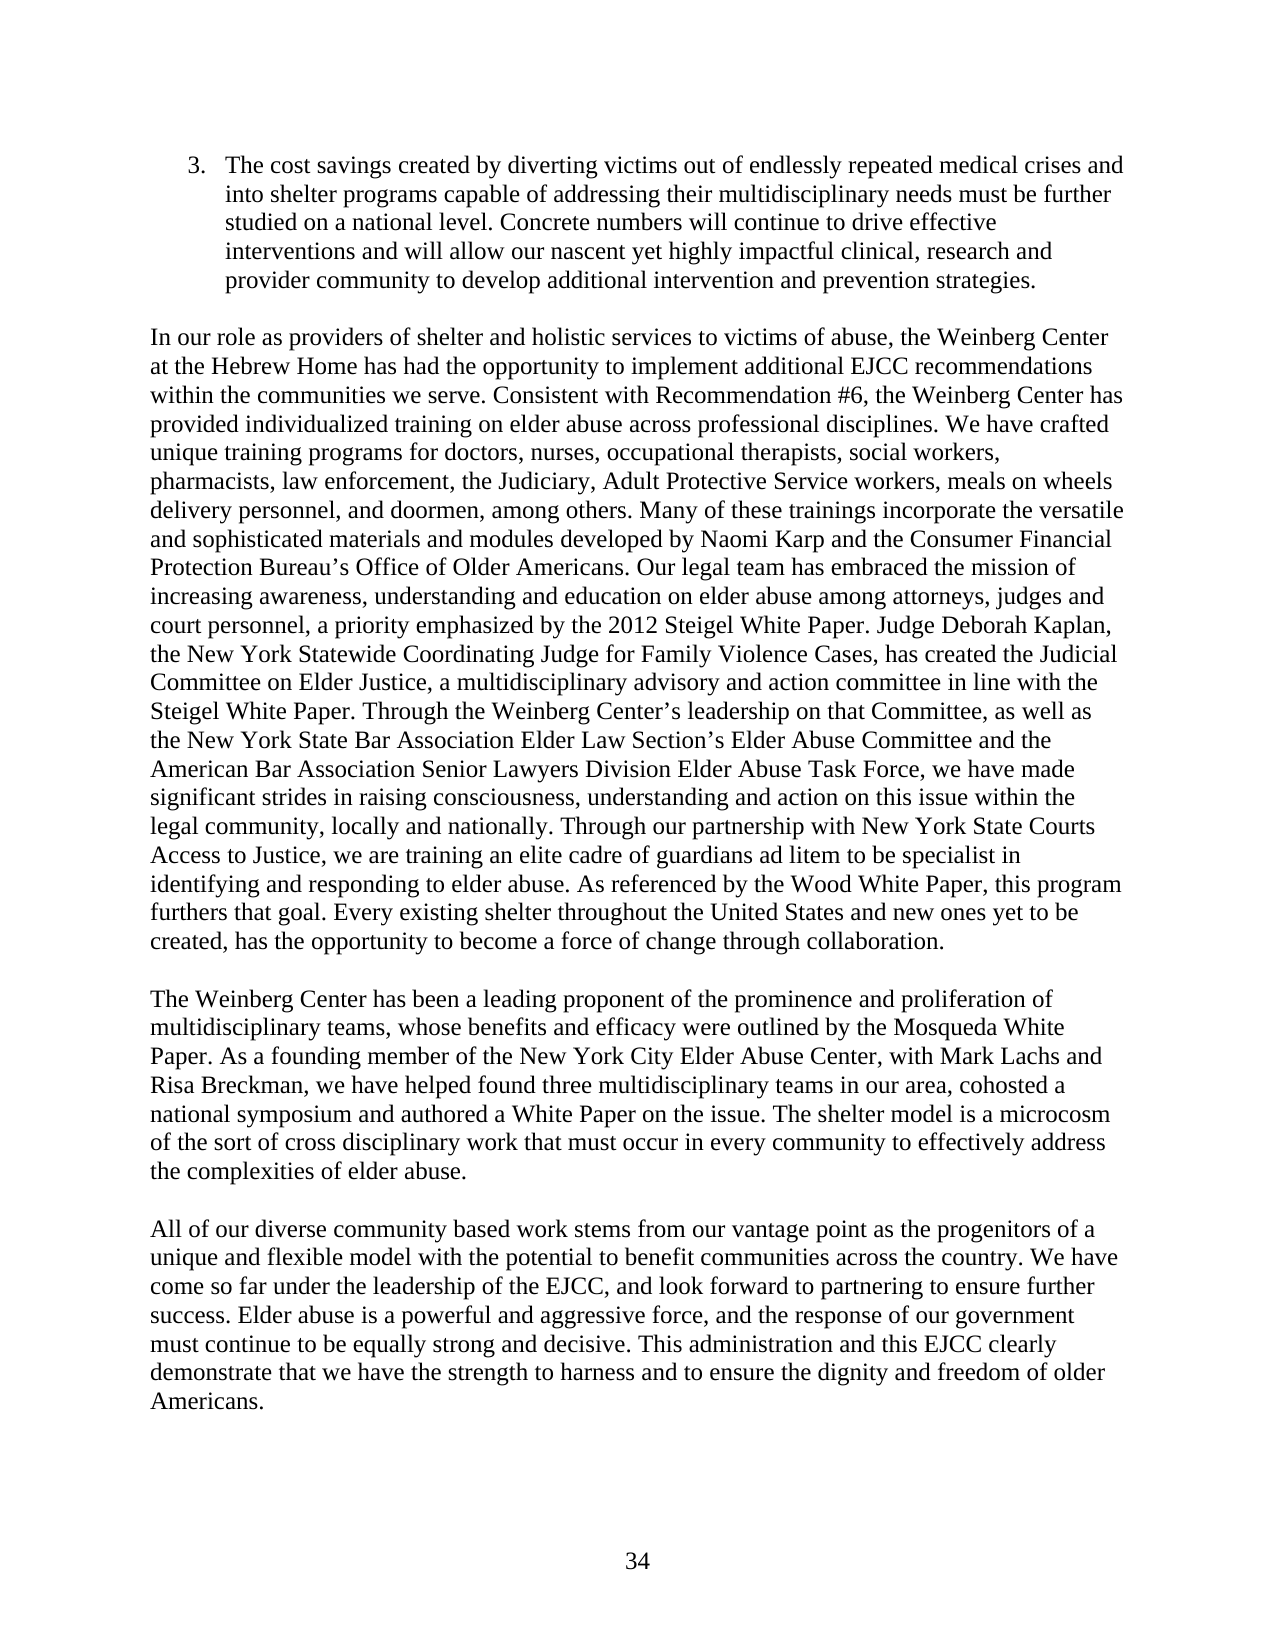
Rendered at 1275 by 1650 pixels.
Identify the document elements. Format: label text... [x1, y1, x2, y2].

text The Weinberg Center has been a leading proponent of the prominence and proliferation of multidisciplinary teams, whose benefits and efficacy were outlined by the Mosqueda White Paper. As a founding member of the New York City Elder Abuse Center, with Mark Lachs and Risa Breckman, we have helped found three multidisciplinary teams in our area, cohosted a national symposium and authored a White Paper on the issue. The shelter model is a microcosm of the sort of cross disciplinary work that must occur in every community to effectively address the complexities of elder abuse. [150, 984, 1125, 1185]
text All of our diverse community based work stems from our vantage point as the progenitors of a unique and flexible model with the potential to benefit communities across the country. We have come so far under the leadership of the EJCC, and look forward to partnering to ensure further success. Elder abuse is a powerful and aggressive force, and the response of our government must continue to be equally strong and decisive. This administration and this EJCC clearly demonstrate that we have the strength to harness and to ensure the dignity and freedom of older Americans. [150, 1214, 1125, 1415]
list The cost savings created by diverting victims out of endlessly repeated medical crises and into shelter programs capable of addressing their multidisciplinary needs must be further studied on a national level. Concrete numbers will continue to drive effective interventions and will allow our nascent yet highly impactful clinical, research and provider community to develop additional intervention and prevention strategies. [187, 150, 1125, 294]
text In our role as providers of shelter and holistic services to victims of abuse, the Weinberg Center at the Hebrew Home has had the opportunity to implement additional EJCC recommendations within the communities we serve. Consistent with Recommendation #6, the Weinberg Center has provided individualized training on elder abuse across professional disciplines. We have crafted unique training programs for doctors, nurses, occupational therapists, social workers, pharmacists, law enforcement, the Judiciary, Adult Protective Service workers, meals on wheels delivery personnel, and doormen, among others. Many of these trainings incorporate the versatile and sophisticated materials and modules developed by Naomi Karp and the Consumer Financial Protection Bureau’s Office of Older Americans. Our legal team has embraced the mission of increasing awareness, understanding and education on elder abuse among attorneys, judges and court personnel, a priority emphasized by the 2012 Steigel White Paper. Judge Deborah Kaplan, the New York Statewide Coordinating Judge for Family Violence Cases, has created the Judicial Committee on Elder Justice, a multidisciplinary advisory and action committee in line with the Steigel White Paper. Through the Weinberg Center’s leadership on that Committee, as well as the New York State Bar Association Elder Law Section’s Elder Abuse Committee and the American Bar Association Senior Lawyers Division Elder Abuse Task Force, we have made significant strides in raising consciousness, understanding and action on this issue within the legal community, locally and nationally. Through our partnership with New York State Courts Access to Justice, we are training an elite cadre of guardians ad litem to be specialist in identifying and responding to elder abuse. As referenced by the Wood White Paper, this program furthers that goal. Every existing shelter throughout the United States and new ones yet to be created, has the opportunity to become a force of change through collaboration. [150, 322, 1125, 955]
